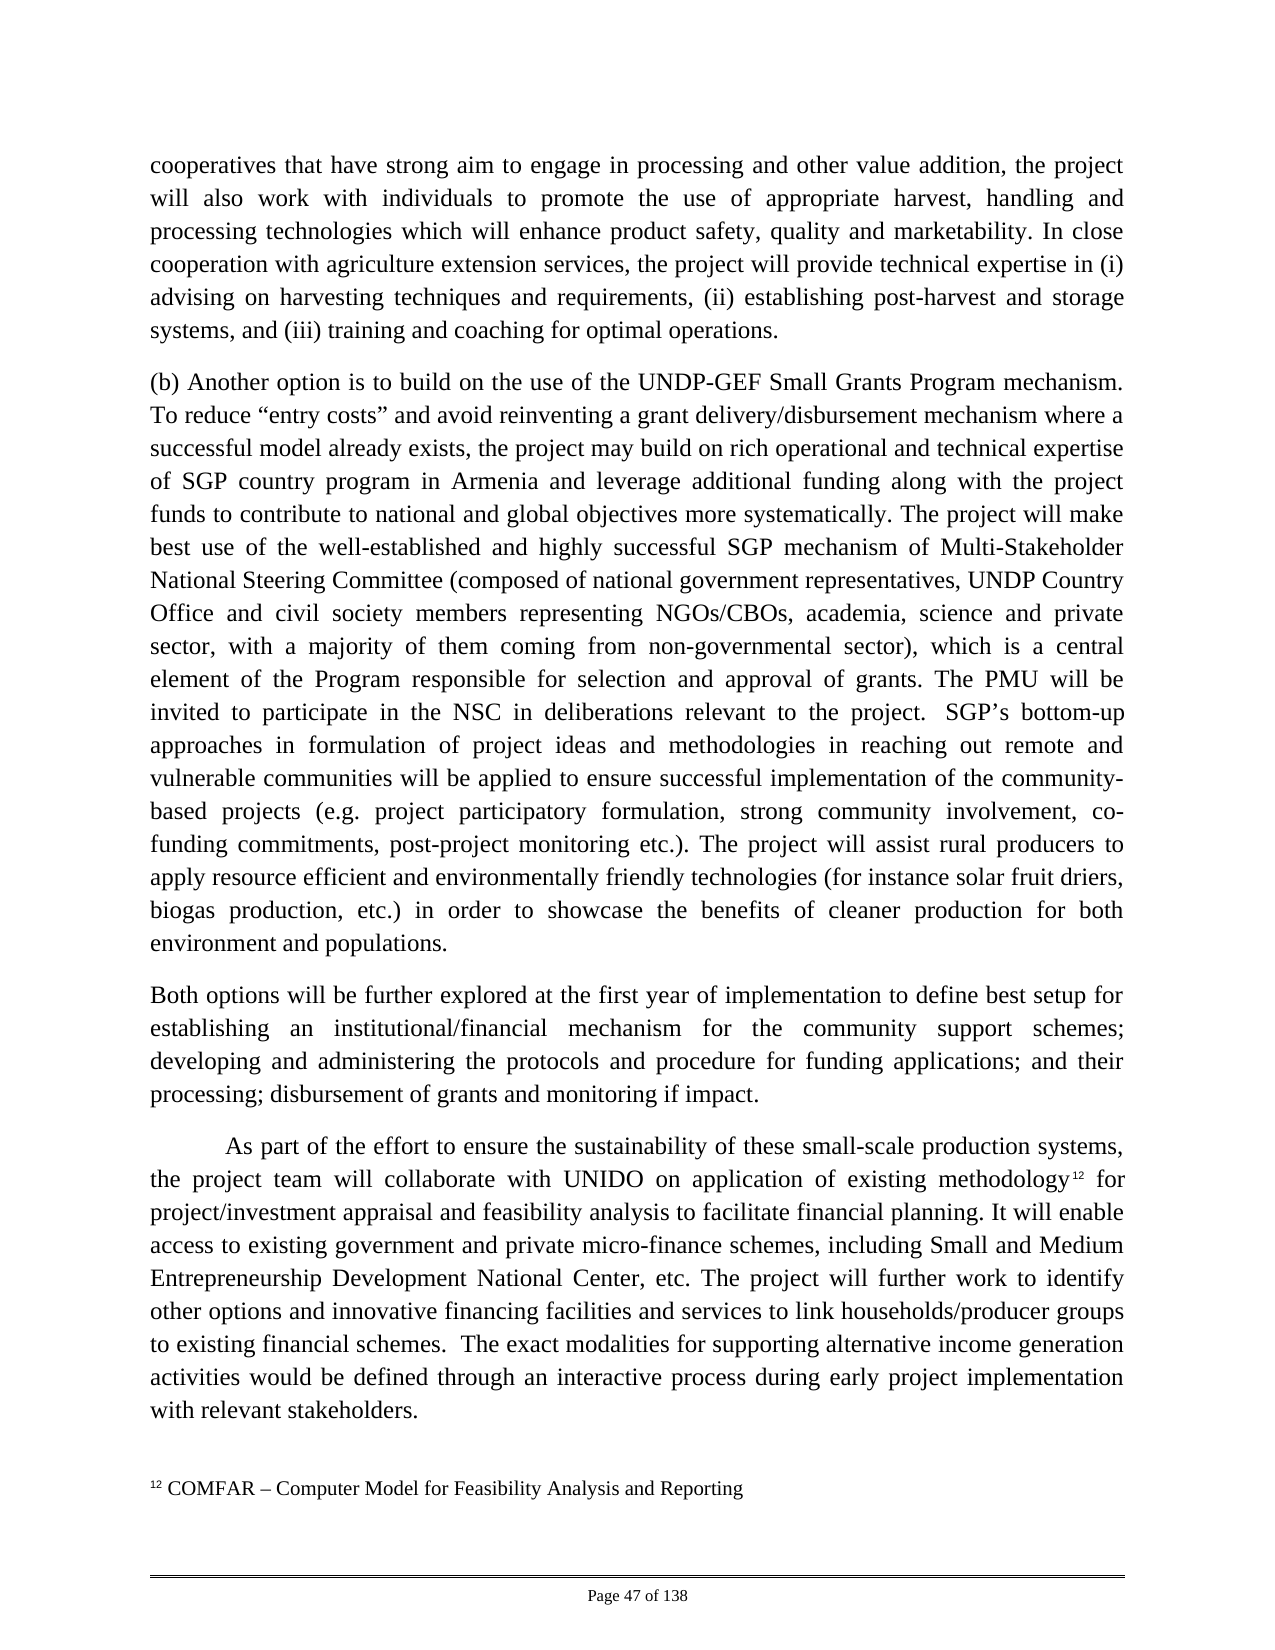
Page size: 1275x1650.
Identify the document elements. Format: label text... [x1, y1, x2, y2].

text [150, 150, 1125, 344]
text As part of the effort to ensure the sustainability of these small-scale production systems, the project team will collaborate with UNIDO on application of existing methodology for project/investment appraisal and feasibility analysis to facilitate financial planning. It will enable access to existing government and private micro-finance schemes, including Small and Medium Entrepreneurship Development National Center, etc. The project will further work to identify other options and innovative financing facilities and services to link households/producer groups to existing financial schemes. The exact modalities for supporting alternative income generation activities would be defined through an interactive process during early project implementation with relevant stakeholders. [150, 1131, 1125, 1424]
text (b) Another option is to build on the use of the UNDP-GEF Small Grants Program mechanism. To reduce “entry costs” and avoid reinventing a grant delivery/disbursement mechanism where a successful model already exists, the project may build on rich operational and technical expertise of SGP country program in Armenia and leverage additional funding along with the project funds to contribute to national and global objectives more systematically. The project will make best use of the well-established and highly successful SGP mechanism of Multi-Stakeholder National Steering Committee (composed of national government representatives, UNDP Country Office and civil society members representing NGOs/CBOs, academia, science and private sector, with a majority of them coming from non-governmental sector), which is a central element of the Program responsible for selection and approval of grants. The PMU will be invited to participate in the NSC in deliberations relevant to the project. SGP’s bottom-up approaches in formulation of project ideas and methodologies in reaching out remote and vulnerable communities will be applied to ensure successful implementation of the community-based projects (e.g. project participatory formulation, strong community involvement, co-funding commitments, post-project monitoring etc.). The project will assist rural producers to apply resource efficient and environmentally friendly technologies (for instance solar fruit driers, biogas production, etc.) in order to showcase the benefits of cleaner production for both environment and populations. [150, 367, 1125, 957]
text Both options will be further explored at the first year of implementation to define best setup for establishing an institutional/financial mechanism for the community support schemes; developing and administering the protocols and procedure for funding applications; and their processing; disbursement of grants and monitoring if impact. [150, 980, 1125, 1108]
